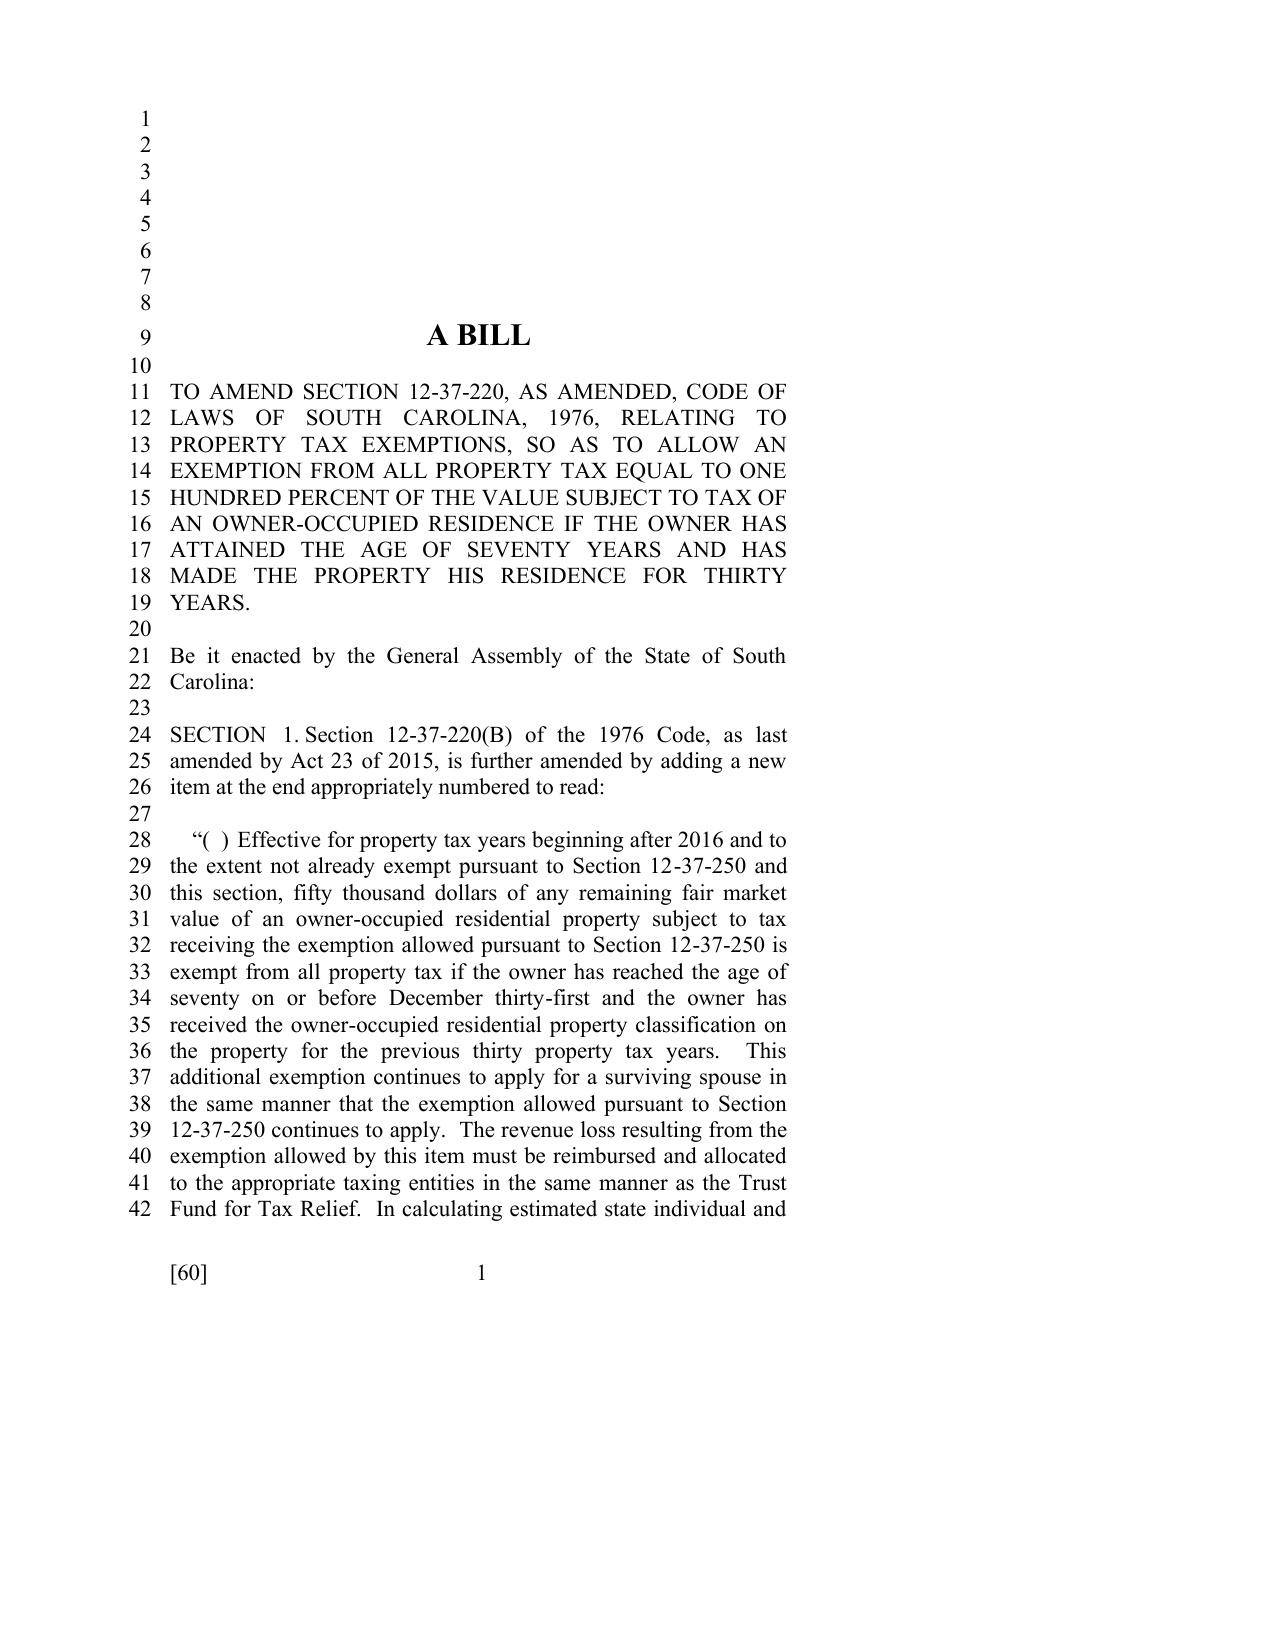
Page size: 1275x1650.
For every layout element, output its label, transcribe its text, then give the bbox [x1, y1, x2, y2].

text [169, 826, 787, 1221]
text TO AMEND SECTION 12-37-220, AS AMENDED, CODE OF LAWS OF SOUTH CAROLINA, 1976, RELATING TO PROPERTY TAX EXEMPTIONS, SO AS TO ALLOW AN EXEMPTION FROM ALL PROPERTY TAX EQUAL TO ONE HUNDRED PERCENT OF THE VALUE SUBJECT TO TAX OF AN OWNER-OCCUPIED RESIDENCE IF THE OWNER HAS ATTAINED THE AGE OF SEVENTY YEARS AND HAS MADE THE PROPERTY HIS RESIDENCE FOR THIRTY YEARS. [169, 378, 787, 615]
text Be it enacted by the General Assembly of the State of South Carolina: [169, 642, 787, 694]
text A BILL [169, 316, 787, 352]
text SECTION 1. Section 12-37-220(B) of the 1976 Code, as last amended by Act 23 of 2015, is further amended by adding a new item at the end appropriately numbered to read: [169, 721, 787, 800]
